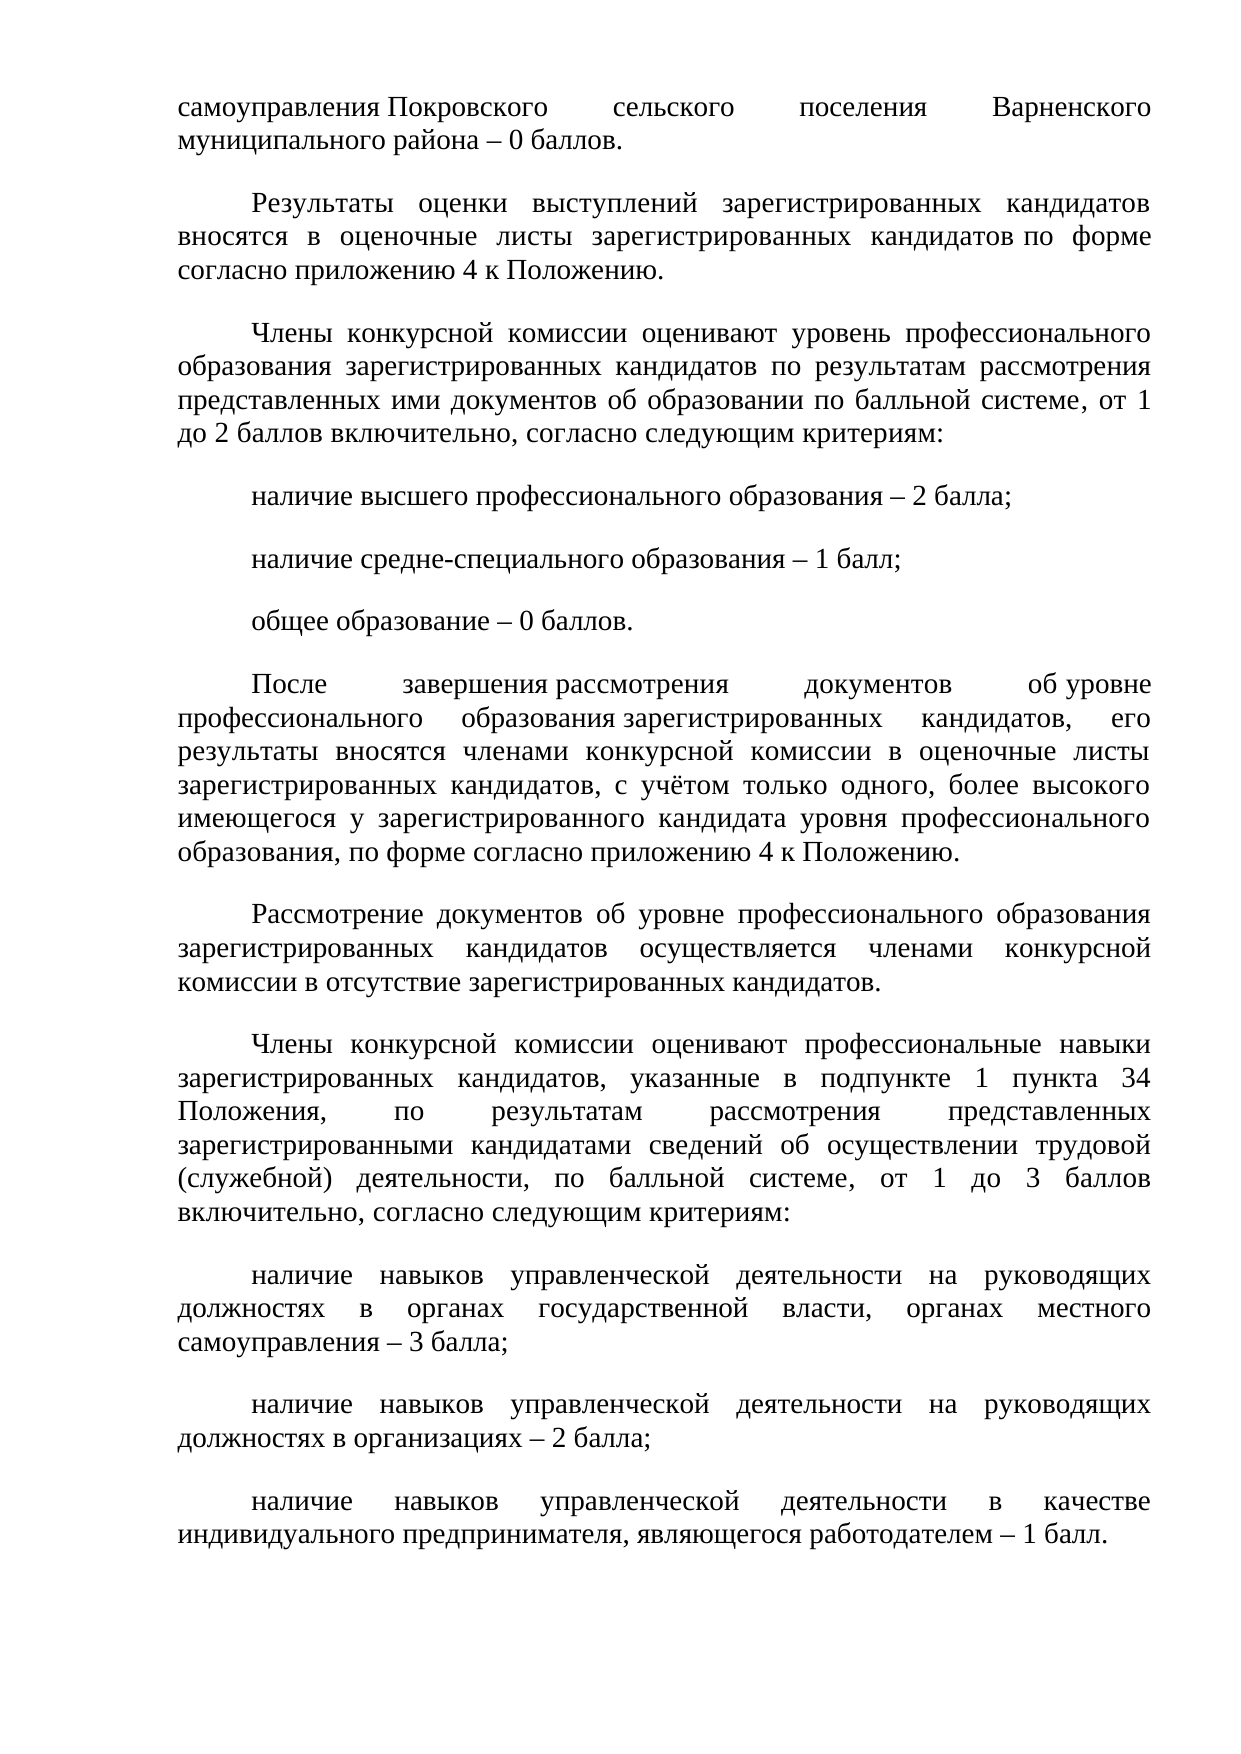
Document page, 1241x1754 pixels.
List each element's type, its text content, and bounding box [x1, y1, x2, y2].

text наличие навыков управленческой деятельности на руководящих должностях в организациях – 2 балла; [177, 1387, 1152, 1454]
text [177, 89, 1152, 156]
text Члены конкурсной комиссии оценивают уровень профессионального образования зарегистрированных кандидатов по результатам рассмотрения представленных ими документов об образовании по балльной системе, от 1 до 2 баллов включительно, согласно следующим критериям: [177, 315, 1152, 449]
text наличие средне-специального образования – 1 балл; [177, 541, 1152, 574]
text Рассмотрение документов об уровне профессионального образования зарегистрированных кандидатов осуществляется членами конкурсной комиссии в отсутствие зарегистрированных кандидатов. [177, 897, 1152, 997]
text После завершения рассмотрения документов об уровне профессионального образования зарегистрированных кандидатов, его результаты вносятся членами конкурсной комиссии в оценочные листы зарегистрированных кандидатов, с учётом только одного, более высокого имеющегося у зарегистрированного кандидата уровня профессионального образования, по форме согласно приложению 4 к Положению. [177, 666, 1152, 867]
text Результаты оценки выступлений зарегистрированных кандидатов вносятся в оценочные листы зарегистрированных кандидатов по форме согласно приложению 4 к Положению. [177, 185, 1152, 286]
text наличие навыков управленческой деятельности на руководящих должностях в органах государственной власти, органах местного самоуправления – 3 балла; [177, 1257, 1152, 1357]
text наличие высшего профессионального образования – 2 балла; [177, 478, 1152, 512]
text Члены конкурсной комиссии оценивают профессиональные навыки зарегистрированных кандидатов, указанные в подпункте 1 пункта 34 Положения, по результатам рассмотрения представленных зарегистрированными кандидатами сведений об осуществлении трудовой (служебной) деятельности, по балльной системе, от 1 до 3 баллов включительно, согласно следующим критериям: [177, 1026, 1152, 1228]
text наличие навыков управленческой деятельности в качестве индивидуального предпринимателя, являющегося работодателем – 1 балл. [177, 1483, 1152, 1550]
text общее образование – 0 баллов. [177, 603, 1152, 637]
